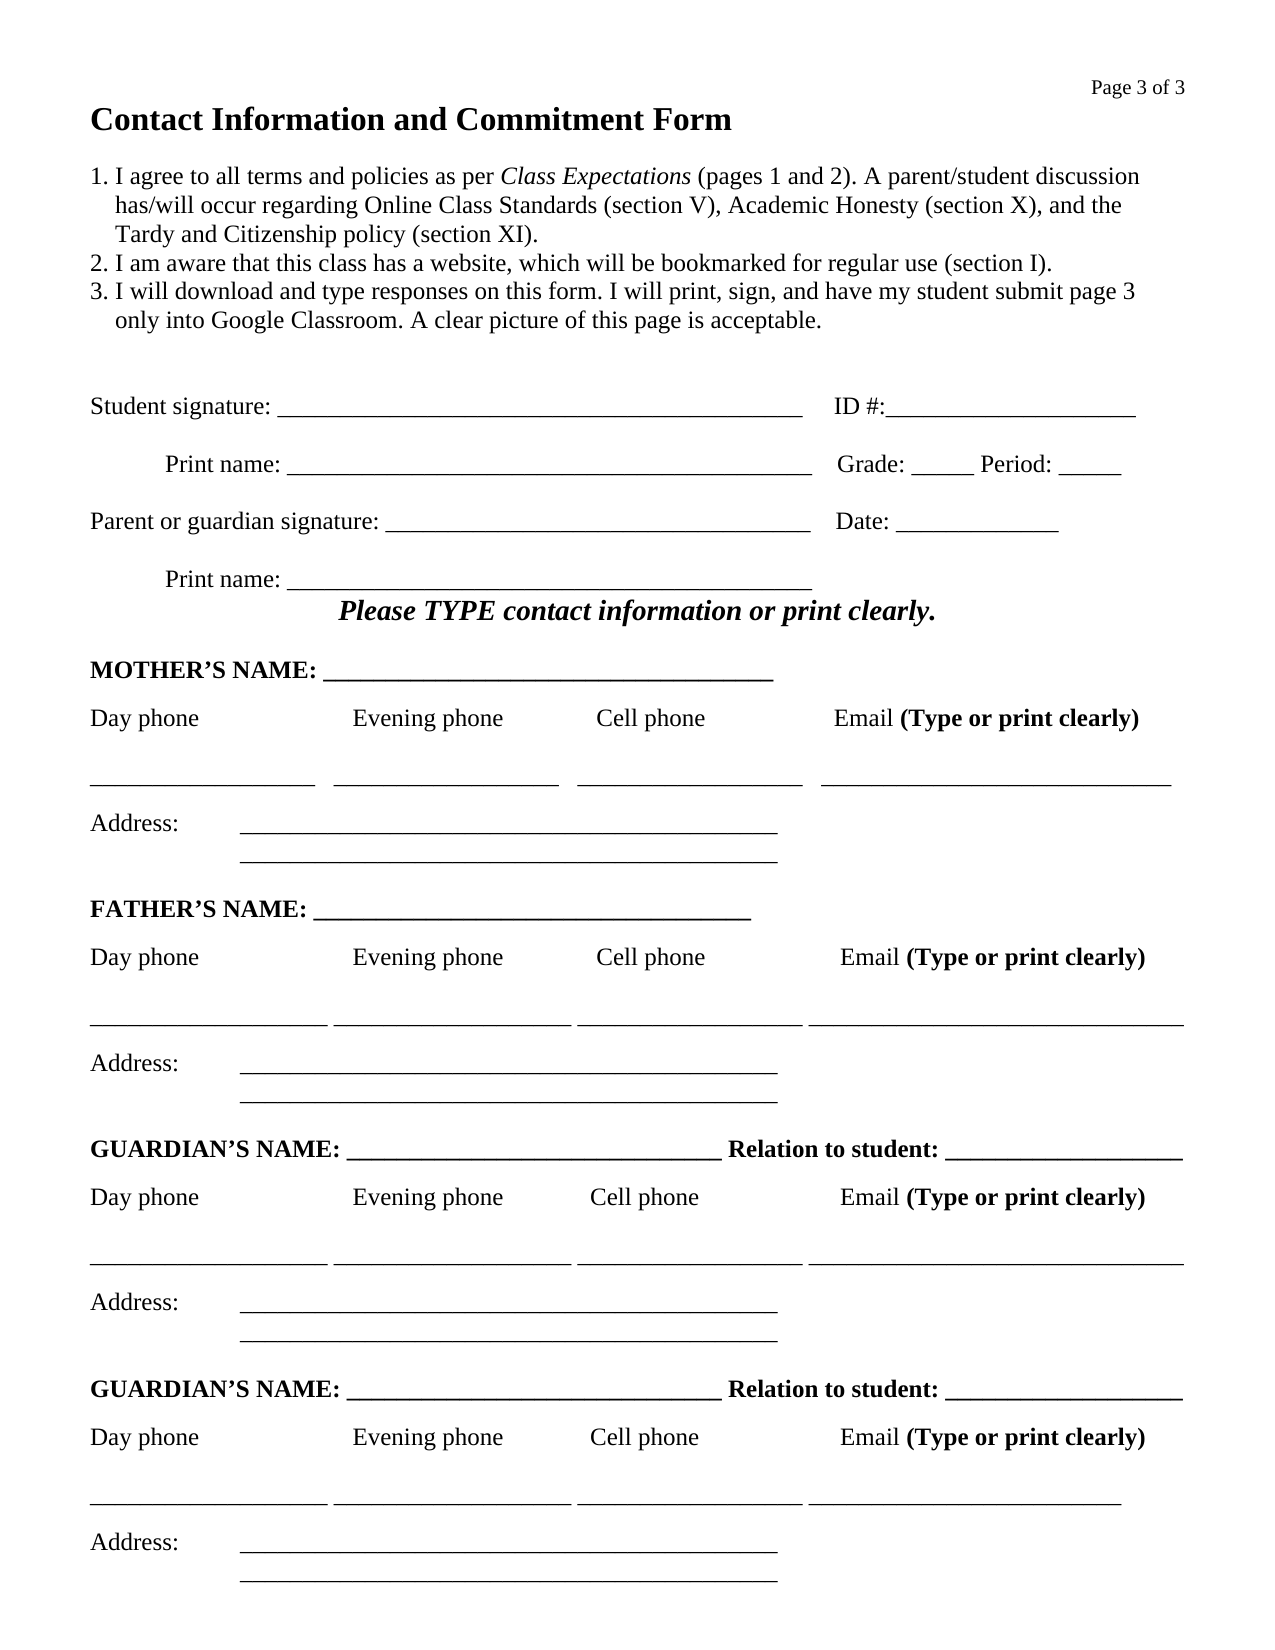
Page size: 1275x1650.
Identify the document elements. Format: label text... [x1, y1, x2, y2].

text Parent or guardian signature: __________________________________ Date: _____________ [90, 506, 1185, 535]
text Day phone Evening phone Cell phone Email (Type or print clearly) [90, 703, 1185, 732]
text Please TYPE contact information or print clearly. [90, 593, 1185, 626]
text Day phone Evening phone Cell phone Email (Type or print clearly) [90, 942, 1185, 971]
text ___________________________________________ [165, 837, 1185, 866]
text has/will occur regarding Online Class Standards (section V), Academic Honesty (section X), and the [90, 190, 1185, 219]
text 2. I am aware that this class has a website, which will be bookmarked for regular use (section I). [90, 248, 1185, 276]
text Address: ___________________________________________ [90, 1527, 1185, 1556]
text GUARDIAN’S NAME: ______________________________ Relation to student: ___________________ [90, 1374, 1185, 1402]
text ___________________ ___________________ __________________ _________________________ [90, 1479, 1185, 1508]
text Print name: __________________________________________ [90, 564, 1185, 593]
text ___________________ ___________________ __________________ ______________________________ [90, 1239, 1185, 1268]
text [90, 99, 1185, 137]
text 3. I will download and type responses on this form. I will print, sign, and have my student submit page 3 [90, 276, 1185, 305]
text Day phone Evening phone Cell phone Email (Type or print clearly) [90, 1182, 1185, 1211]
text ___________________ ___________________ __________________ ______________________________ [90, 1000, 1185, 1029]
text Address: ___________________________________________ [90, 1287, 1185, 1316]
text Address: ___________________________________________ [90, 1048, 1185, 1077]
text ___________________________________________ [165, 1316, 1185, 1345]
text Print name: __________________________________________ Grade: _____ Period: _____ [90, 449, 1185, 478]
text FATHER’S NAME: ___________________________________ [90, 894, 1185, 923]
text only into Google Classroom. A clear picture of this page is acceptable. [90, 305, 1185, 334]
text Student signature: __________________________________________ ID #:____________________ [90, 391, 1185, 420]
text GUARDIAN’S NAME: ______________________________ Relation to student: ___________________ [90, 1134, 1185, 1163]
text Address: ___________________________________________ [90, 808, 1185, 837]
text ___________________________________________ [165, 1077, 1185, 1105]
text MOTHER’S NAME: ____________________________________ [90, 655, 1185, 684]
text Tardy and Citizenship policy (section XI). [90, 219, 1185, 248]
text __________________ __________________ __________________ ____________________________ [90, 760, 1185, 789]
text ___________________________________________ [165, 1556, 1185, 1584]
text 1. I agree to all terms and policies as per Class Expectations (pages 1 and 2). A parent/student discussion [90, 161, 1185, 190]
text Day phone Evening phone Cell phone Email (Type or print clearly) [90, 1422, 1185, 1450]
